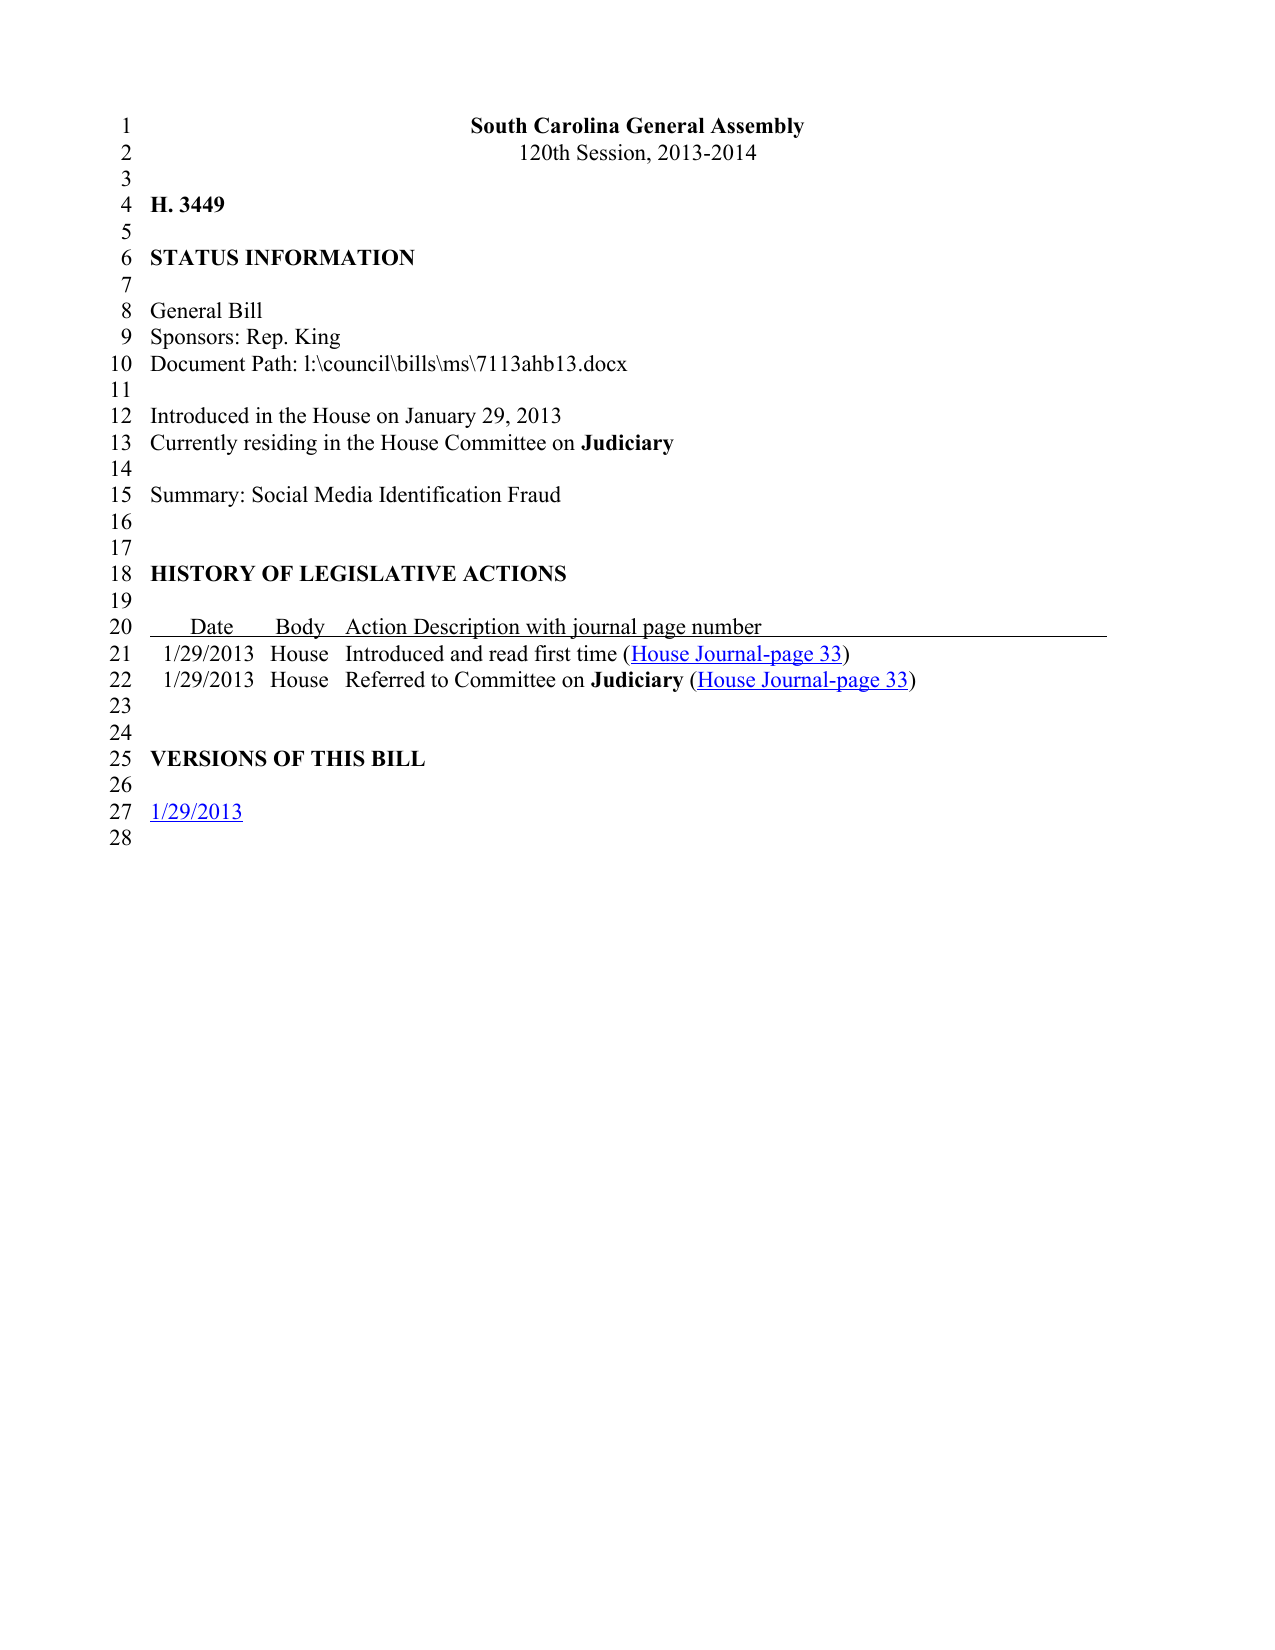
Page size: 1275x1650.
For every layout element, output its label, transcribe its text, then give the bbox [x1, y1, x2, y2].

text Date Body Action Description with journal page number [150, 613, 1125, 639]
text HISTORY OF LEGISLATIVE ACTIONS [150, 561, 1125, 587]
text General Bill [150, 297, 1125, 323]
text 1/29/2013 [150, 798, 1125, 824]
text Currently residing in the House Committee on Judiciary [150, 429, 1125, 455]
text 1/29/2013 House Referred to Committee on Judiciary (House Journal-page 33) [150, 666, 1125, 692]
text Sponsors: Rep. King [150, 323, 1125, 350]
text 120th Session, 2013-2014 [150, 139, 1125, 165]
text 1/29/2013 House Introduced and read first time (House Journal-page 33) [150, 639, 1125, 666]
text South Carolina General Assembly [150, 112, 1125, 139]
text H. 3449 [150, 192, 1125, 218]
text Document Path: l:\council\bills\ms\7113ahb13.docx [150, 350, 1125, 376]
text VERSIONS OF THIS BILL [150, 745, 1125, 771]
text STATUS INFORMATION [150, 244, 1125, 271]
text Summary: Social Media Identification Fraud [150, 481, 1125, 508]
text Introduced in the House on January 29, 2013 [150, 402, 1125, 429]
